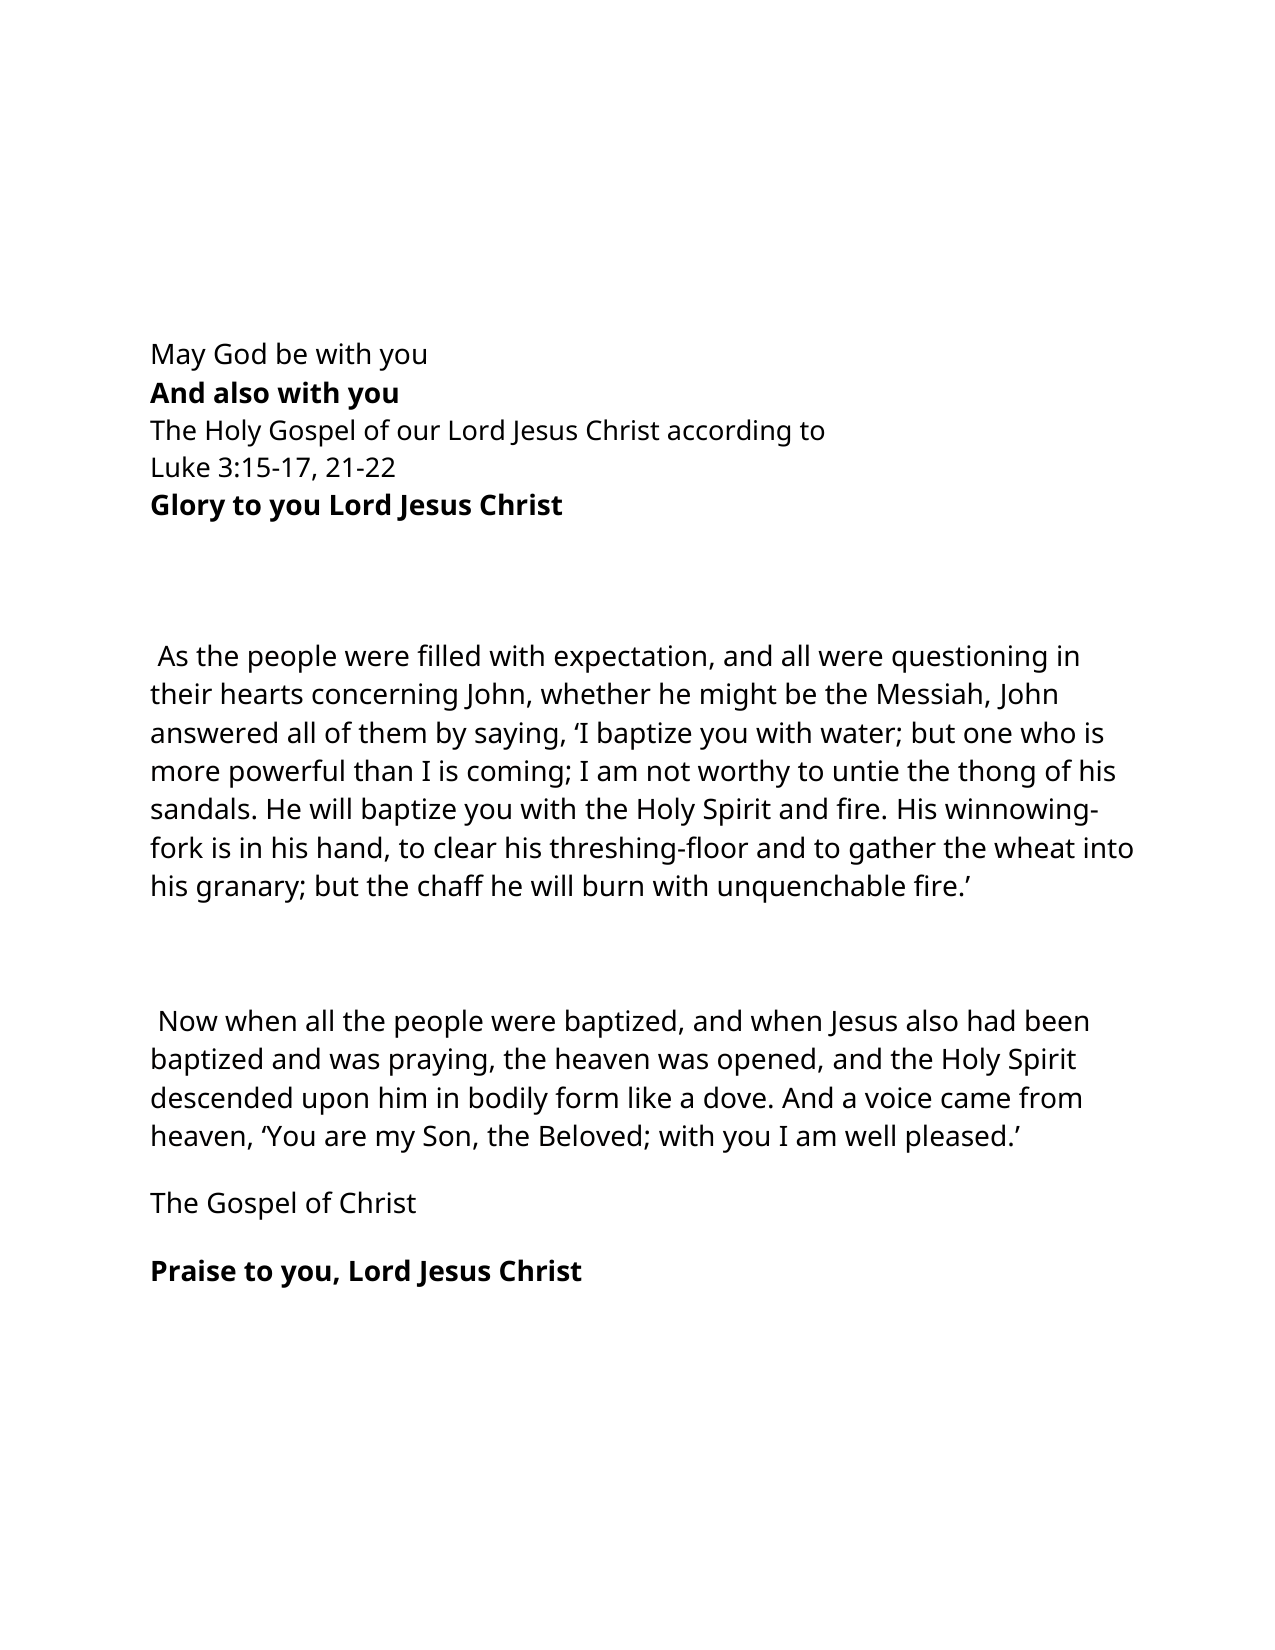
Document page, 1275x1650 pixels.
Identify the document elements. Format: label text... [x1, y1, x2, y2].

text Now when all the people were baptized, and when Jesus also had been baptized and was praying, the heaven was opened, and the Holy Spirit descended upon him in bodily form like a dove. And a voice came from heaven, ‘You are my Son, the Beloved; with you I am well pleased.’ [150, 1001, 1144, 1155]
text The Gospel of Christ [150, 1184, 1144, 1222]
text Glory to you Lord Jesus Christ [150, 485, 1162, 523]
text Praise to you, Lord Jesus Christ [150, 1251, 1144, 1290]
text And also with you [150, 373, 1144, 411]
text May God be with you [150, 334, 1144, 373]
text Luke 3:15-17, 21-22 [150, 448, 1144, 485]
text As the people were filled with expectation, and all were questioning in their hearts concerning John, whether he might be the Messiah, John answered all of them by saying, ‘I baptize you with water; but one who is more powerful than I is coming; I am not worthy to untie the thong of his sandals. He will baptize you with the Holy Spirit and fire. His winnowing-fork is in his hand, to clear his threshing-floor and to gather the wheat into his granary; but the chaff he will burn with unquenchable fire.’ [150, 636, 1144, 905]
text The Holy Gospel of our Lord Jesus Christ according to [150, 411, 1144, 448]
